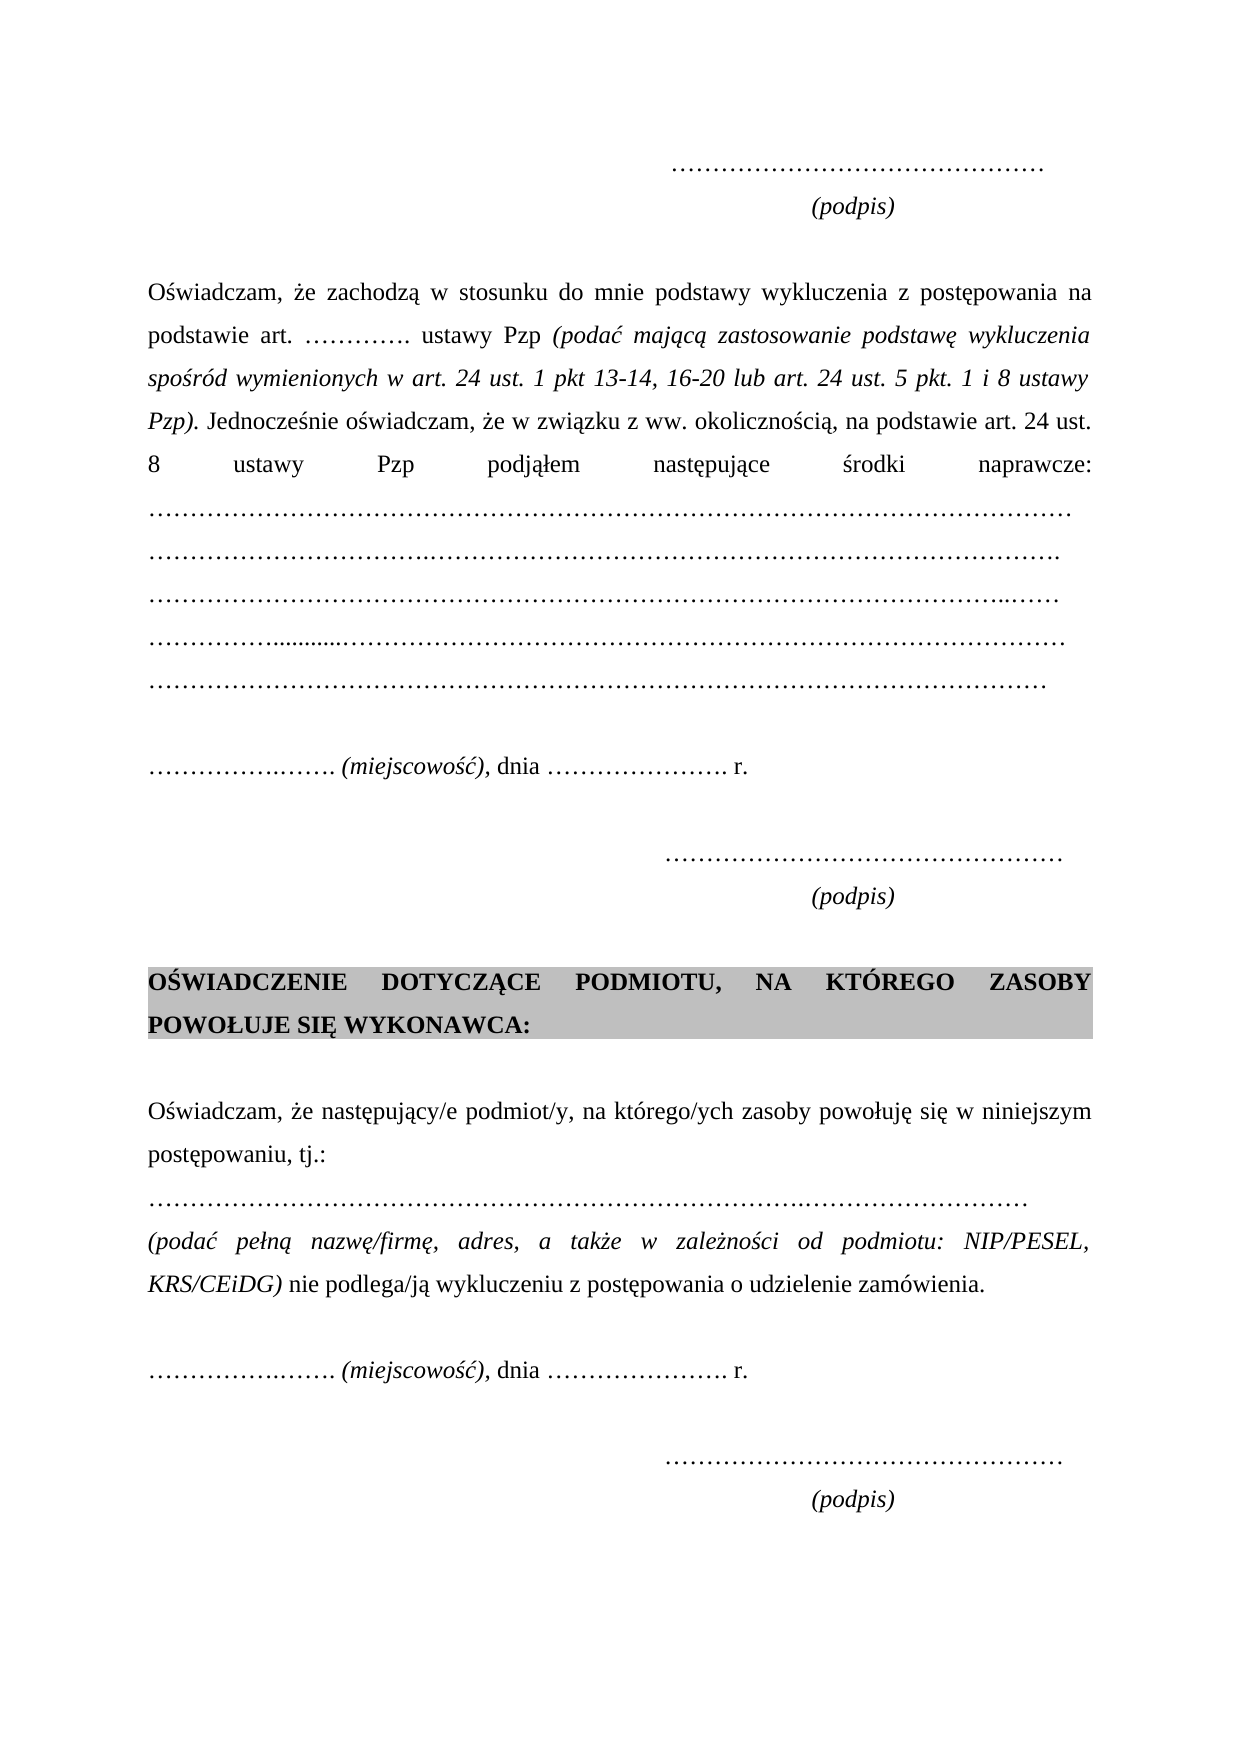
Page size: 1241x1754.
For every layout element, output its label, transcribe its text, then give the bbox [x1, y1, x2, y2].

text …………….……. (miejscowość), dnia …………………. r. [148, 751, 1093, 780]
text …………….……. (miejscowość), dnia …………………. r. [148, 1355, 1093, 1384]
text OŚWIADCZENIE DOTYCZĄCE PODMIOTU, NA KTÓREGO ZASOBY POWOŁUJE SIĘ WYKONAWCA: [148, 967, 1093, 1039]
text ……………………………………………………………………………………………… [148, 665, 1093, 694]
text (podpis) [738, 1484, 1093, 1513]
text ……………………………………… [148, 148, 1093, 176]
text …………………………….…………………………………………………………………. [148, 536, 1093, 564]
text Oświadczam, że zachodzą w stosunku do mnie podstawy wykluczenia z postępowania na podstawie art. …………. ustawy Pzp (podać mającą zastosowanie podstawę wykluczenia spośród wymienionych w art. 24 ust. 1 pkt 13-14, 16-20 lub art. 24 ust. 5 pkt. 1 i 8 ustawy Pzp). Jednocześnie oświadczam, że w związku z ww. okolicznością, na podstawie art. 24 ust. 8 ustawy Pzp podjąłem następujące środki naprawcze: ………………………………………………………………………………………………… [148, 277, 1093, 521]
text Oświadczam, że następujący/e podmiot/y, na którego/ych zasoby powołuję się w niniejszym postępowaniu, tj.: [148, 1096, 1093, 1168]
text …………………………………………………………………………………………..…… [148, 579, 1093, 608]
text (podpis) [738, 191, 1093, 219]
text ……………...........…………………………………………………………………………… [148, 622, 1093, 651]
text (podpis) [738, 881, 1093, 909]
text ………………………………………… [148, 838, 1093, 866]
text ………………………………………… [148, 1441, 1093, 1470]
text …………………………………………………………………….……………………… (podać pełną nazwę/firmę, adres, a także w zależności od podmiotu: NIP/PESEL, KRS/CEiDG) nie podlega/ją wykluczeniu z postępowania o udzielenie zamówienia. [148, 1183, 1093, 1298]
